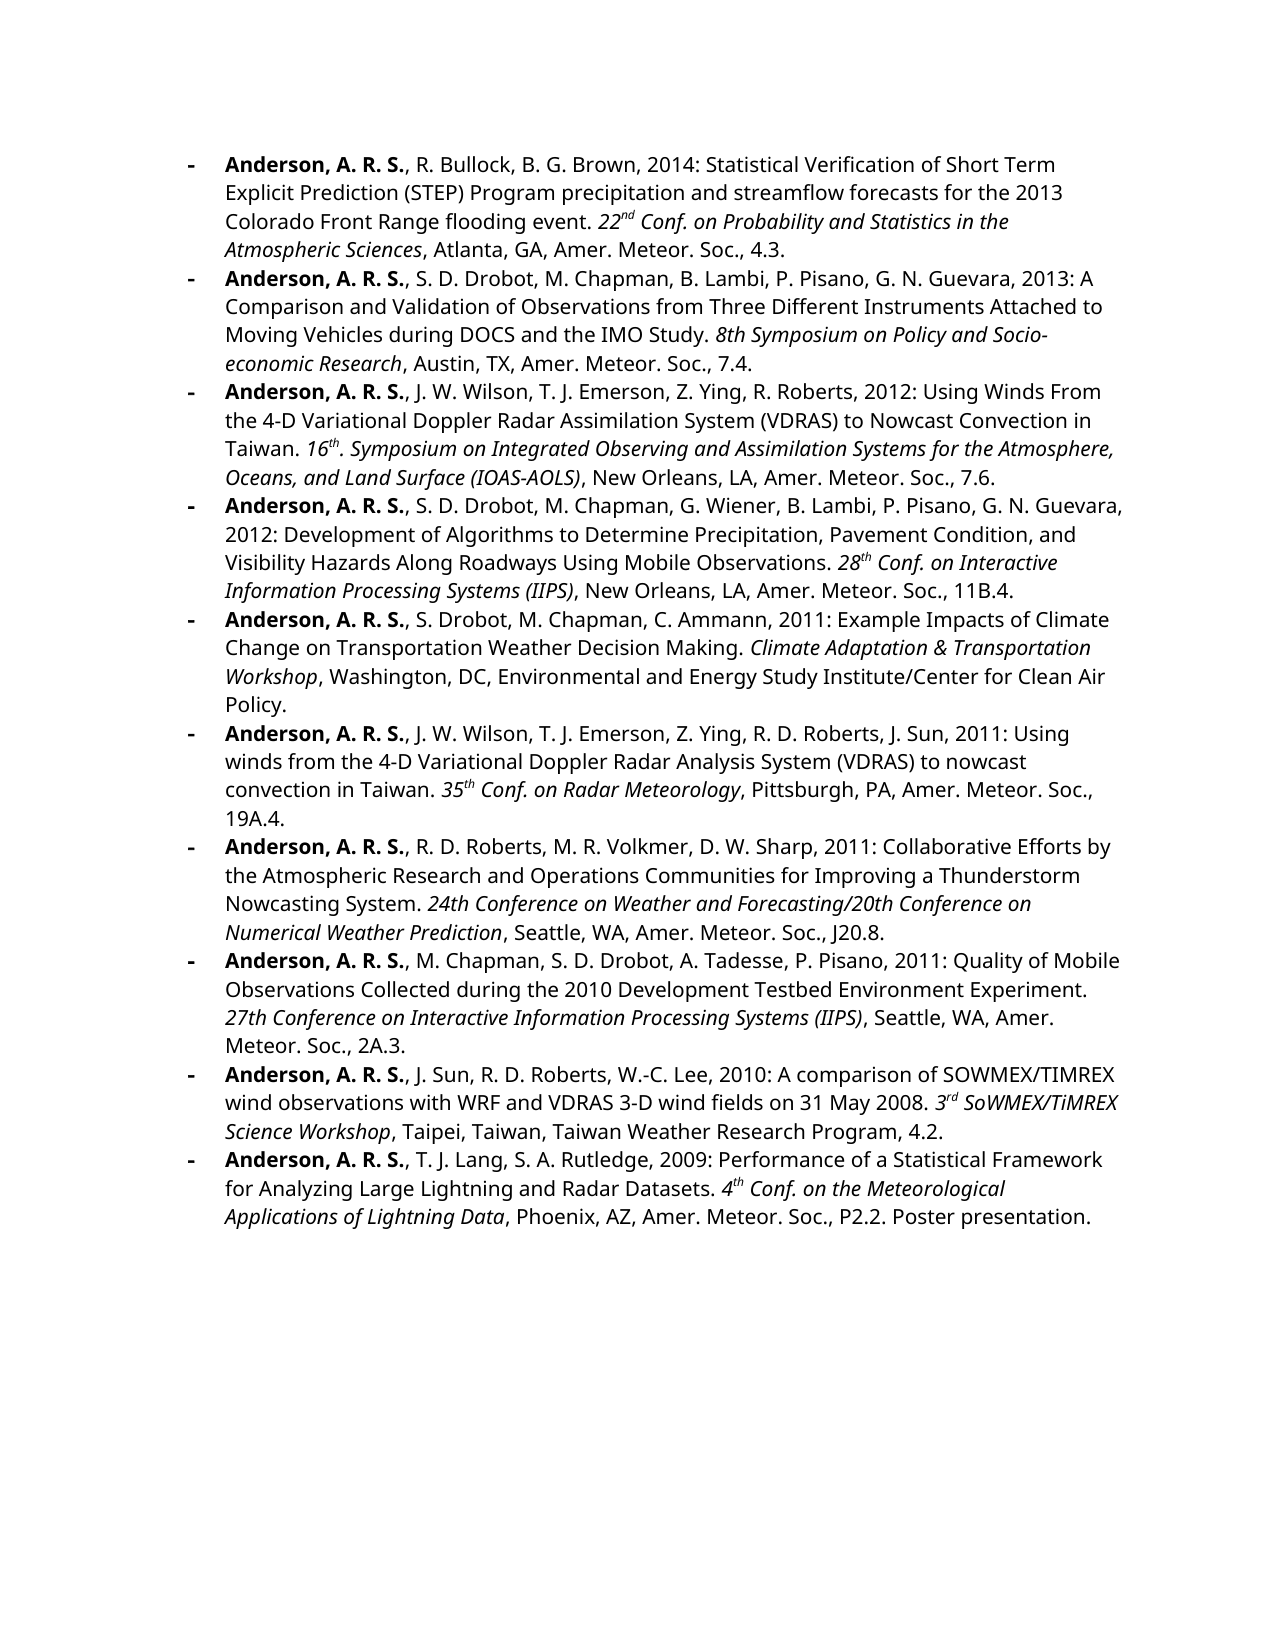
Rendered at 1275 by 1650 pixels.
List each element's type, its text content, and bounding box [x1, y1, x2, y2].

list Anderson, A. R. S., M. Chapman, S. D. Drobot, A. Tadesse, P. Pisano, 2011: Quality of Mobile Observations Collected during the 2010 Development Testbed Environment Experiment. 27th Conference on Interactive Information Processing Systems (IIPS), Seattle, WA, Amer. Meteor. Soc., 2A.3. [187, 946, 1125, 1060]
list Anderson, A. R. S., R. Bullock, B. G. Brown, 2014: Statistical Verification of Short Term Explicit Prediction (STEP) Program precipitation and streamflow forecasts for the 2013 Colorado Front Range flooding event. 22nd Conf. on Probability and Statistics in the Atmospheric Sciences, Atlanta, GA, Amer. Meteor. Soc., 4.3. [187, 150, 1125, 264]
list Anderson, A. R. S., S. D. Drobot, M. Chapman, B. Lambi, P. Pisano, G. N. Guevara, 2013: A Comparison and Validation of Observations from Three Different Instruments Attached to Moving Vehicles during DOCS and the IMO Study. 8th Symposium on Policy and Socio-economic Research, Austin, TX, Amer. Meteor. Soc., 7.4. [187, 264, 1125, 377]
list Anderson, A. R. S., S. D. Drobot, M. Chapman, G. Wiener, B. Lambi, P. Pisano, G. N. Guevara, 2012: Development of Algorithms to Determine Precipitation, Pavement Condition, and Visibility Hazards Along Roadways Using Mobile Observations. 28th Conf. on Interactive Information Processing Systems (IIPS), New Orleans, LA, Amer. Meteor. Soc., 11B.4. [187, 491, 1125, 605]
list Anderson, A. R. S., J. W. Wilson, T. J. Emerson, Z. Ying, R. Roberts, 2012: Using Winds From the 4-D Variational Doppler Radar Assimilation System (VDRAS) to Nowcast Convection in Taiwan. 16th. Symposium on Integrated Observing and Assimilation Systems for the Atmosphere, Oceans, and Land Surface (IOAS-AOLS), New Orleans, LA, Amer. Meteor. Soc., 7.6. [187, 377, 1125, 491]
list Anderson, A. R. S., J. Sun, R. D. Roberts, W.-C. Lee, 2010: A comparison of SOWMEX/TIMREX wind observations with WRF and VDRAS 3-D wind fields on 31 May 2008. 3rd SoWMEX/TiMREX Science Workshop, Taipei, Taiwan, Taiwan Weather Research Program, 4.2. [187, 1060, 1125, 1145]
list Anderson, A. R. S., T. J. Lang, S. A. Rutledge, 2009: Performance of a Statistical Framework for Analyzing Large Lightning and Radar Datasets. 4th Conf. on the Meteorological Applications of Lightning Data, Phoenix, AZ, Amer. Meteor. Soc., P2.2. Poster presentation. [187, 1145, 1125, 1231]
list Anderson, A. R. S., R. D. Roberts, M. R. Volkmer, D. W. Sharp, 2011: Collaborative Efforts by the Atmospheric Research and Operations Communities for Improving a Thunderstorm Nowcasting System. 24th Conference on Weather and Forecasting/20th Conference on Numerical Weather Prediction, Seattle, WA, Amer. Meteor. Soc., J20.8. [187, 832, 1125, 946]
list Anderson, A. R. S., S. Drobot, M. Chapman, C. Ammann, 2011: Example Impacts of Climate Change on Transportation Weather Decision Making. Climate Adaptation & Transportation Workshop, Washington, DC, Environmental and Energy Study Institute/Center for Clean Air Policy. [187, 605, 1125, 719]
list Anderson, A. R. S., J. W. Wilson, T. J. Emerson, Z. Ying, R. D. Roberts, J. Sun, 2011: Using winds from the 4-D Variational Doppler Radar Analysis System (VDRAS) to nowcast convection in Taiwan. 35th Conf. on Radar Meteorology, Pittsburgh, PA, Amer. Meteor. Soc., 19A.4. [187, 719, 1125, 832]
